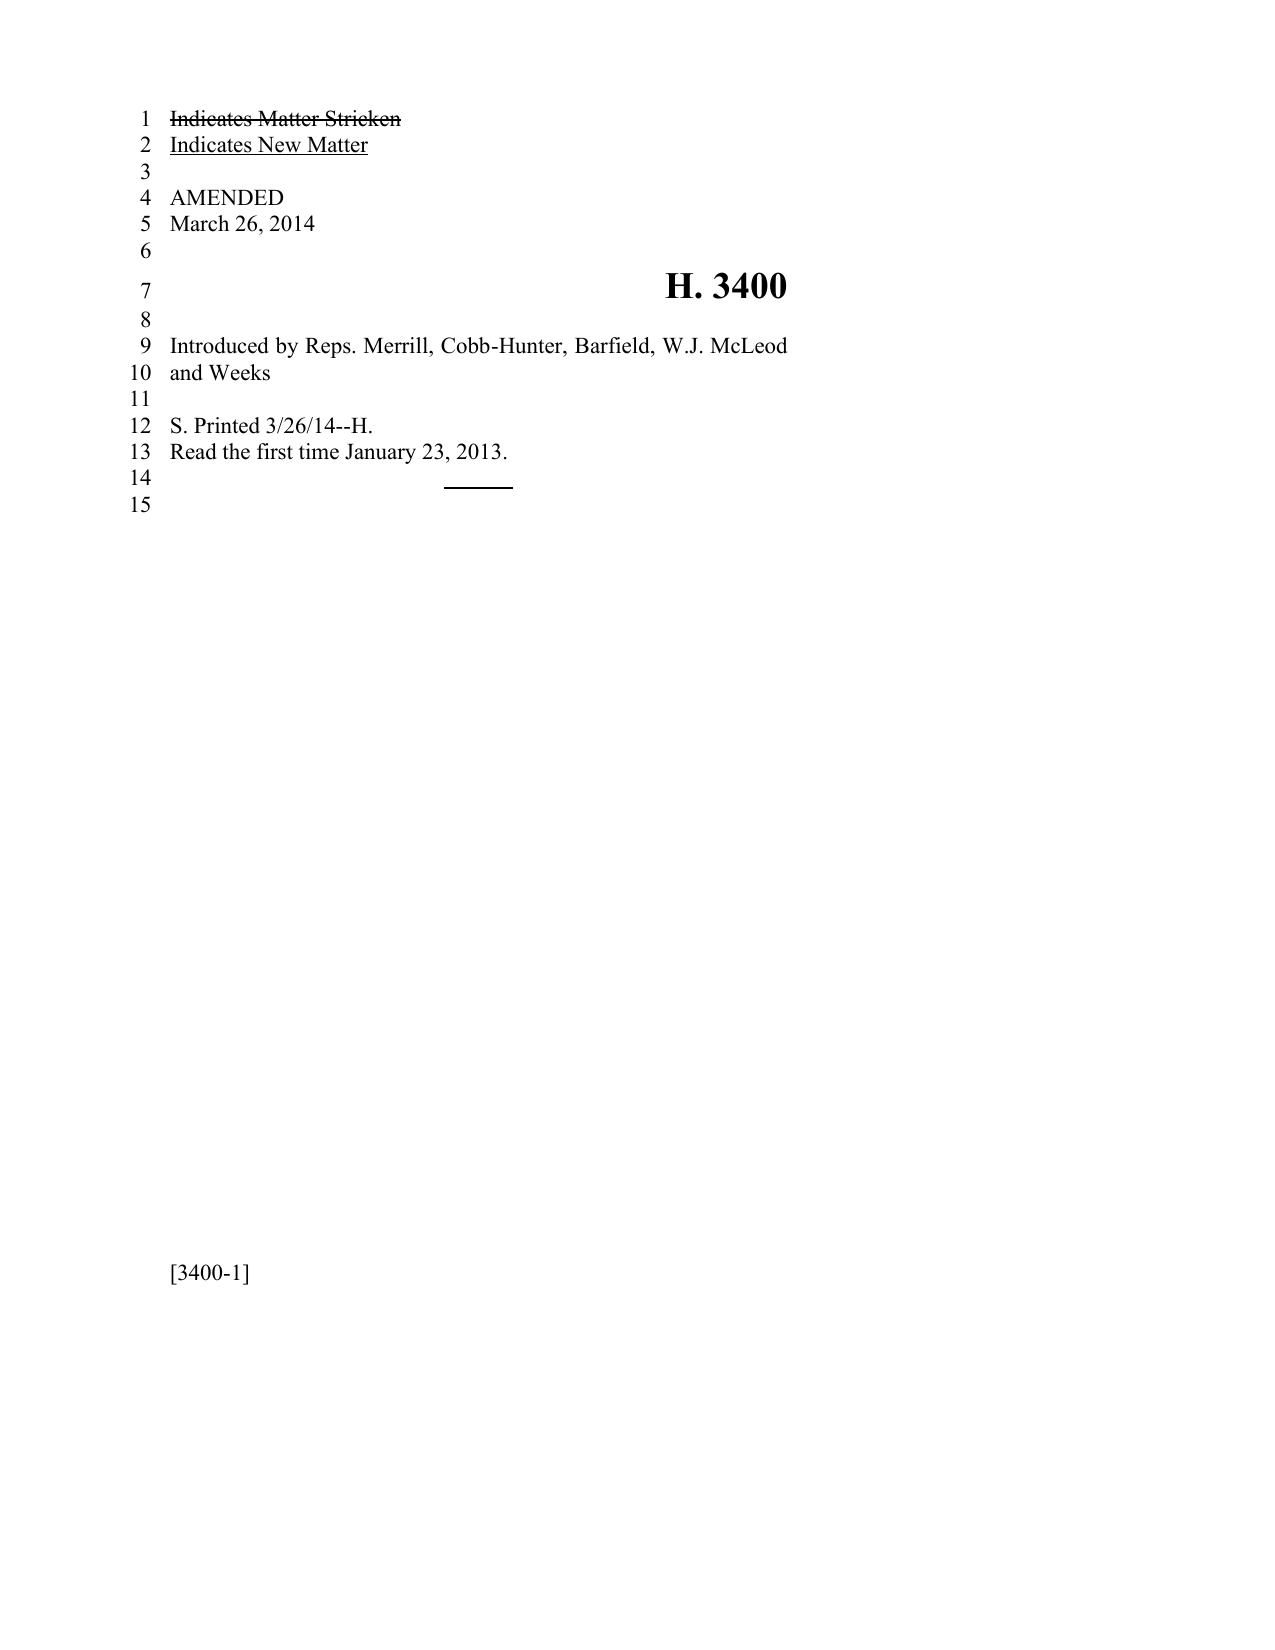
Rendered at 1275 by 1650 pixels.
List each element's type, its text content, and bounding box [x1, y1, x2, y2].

text March 26, 2014 [169, 210, 787, 237]
text Introduced by Reps. Merrill, Cobb-Hunter, Barfield, W.J. McLeod and Weeks [169, 333, 787, 385]
text Indicates New Matter [169, 131, 787, 158]
text Read the first time January 23, 2013. [169, 438, 787, 464]
text S. Printed 3/26/14--H. [169, 412, 787, 438]
text AMENDED [169, 184, 787, 210]
text H. 3400 [169, 263, 787, 306]
text Indicates Matter Stricken [169, 105, 787, 131]
